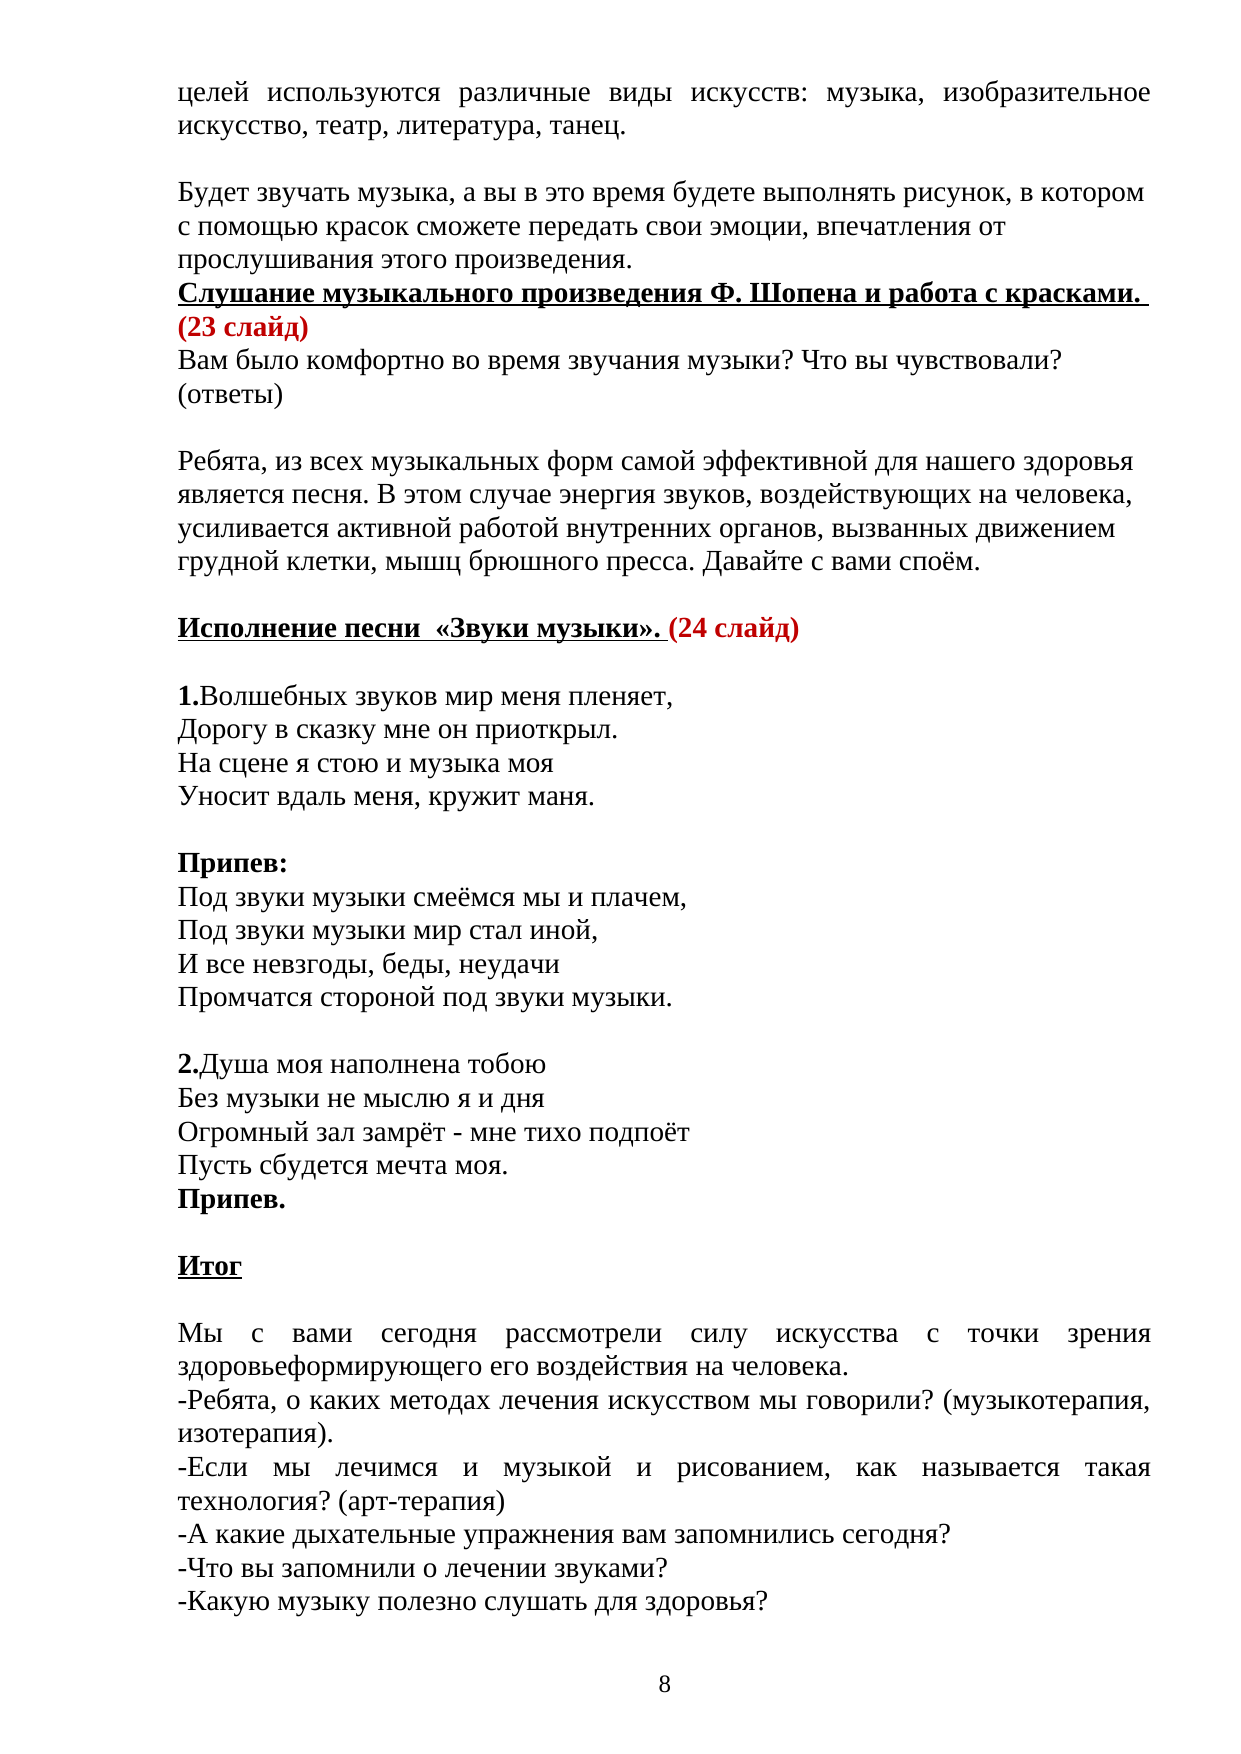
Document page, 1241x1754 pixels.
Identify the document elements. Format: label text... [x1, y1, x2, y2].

text Уносит вдаль меня, кружит маня. [177, 778, 1152, 812]
text Вам было комфортно во время звучания музыки? Что вы чувствовали? (ответы) [177, 342, 1152, 409]
text Дорогу в сказку мне он приоткрыл. [177, 711, 1152, 745]
text 1.Волшебных звуков мир меня пленяет, [177, 678, 1152, 711]
text Огромный зал замрёт - мне тихо подпоёт [177, 1114, 1152, 1147]
text Припев. [177, 1181, 1152, 1214]
text Промчатся стороной под звуки музыки. [177, 979, 1152, 1013]
text Будет звучать музыка, а вы в это время будете выполнять рисунок, в котором с помощью красок сможете передать свои эмоции, впечатления от прослушивания этого произведения. [177, 174, 1152, 275]
text Припев: [177, 845, 1152, 879]
text -Ребята, о каких методах лечения искусством мы говорили? (музыкотерапия, изотерапия). [177, 1382, 1152, 1449]
text Под звуки музыки смеёмся мы и плачем, [177, 879, 1152, 912]
text На сцене я стою и музыка моя [177, 745, 1152, 778]
text -А какие дыхательные упражнения вам запомнились сегодня? [177, 1516, 1152, 1550]
text Без музыки не мыслю я и дня [177, 1080, 1152, 1114]
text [177, 74, 1152, 141]
text Ребята, из всех музыкальных форм самой эффективной для нашего здоровья является песня. В этом случае энергия звуков, воздействующих на человека, усиливается активной работой внутренних органов, вызванных движением грудной клетки, мышц брюшного пресса. Давайте с вами споём. [177, 443, 1152, 577]
text -Что вы запомнили о лечении звуками? [177, 1550, 1152, 1583]
text Итог [177, 1248, 1152, 1281]
text -Если мы лечимся и музыкой и рисованием, как называется такая технология? (арт-терапия) [177, 1449, 1152, 1516]
text 2.Душа моя наполнена тобою [177, 1047, 1152, 1080]
text Исполнение песни «Звуки музыки». (24 слайд) [177, 611, 1152, 644]
text Пусть сбудется мечта моя. [177, 1147, 1152, 1181]
text Слушание музыкального произведения Ф. Шопена и работа с красками. (23 слайд) [177, 275, 1152, 342]
text Мы с вами сегодня рассмотрели силу искусства с точки зрения здоровьеформирующего его воздействия на человека. [177, 1315, 1152, 1382]
text -Какую музыку полезно слушать для здоровья? [177, 1583, 1152, 1617]
text И все невзгоды, беды, неудачи [177, 946, 1152, 979]
text Под звуки музыки мир стал иной, [177, 912, 1152, 946]
